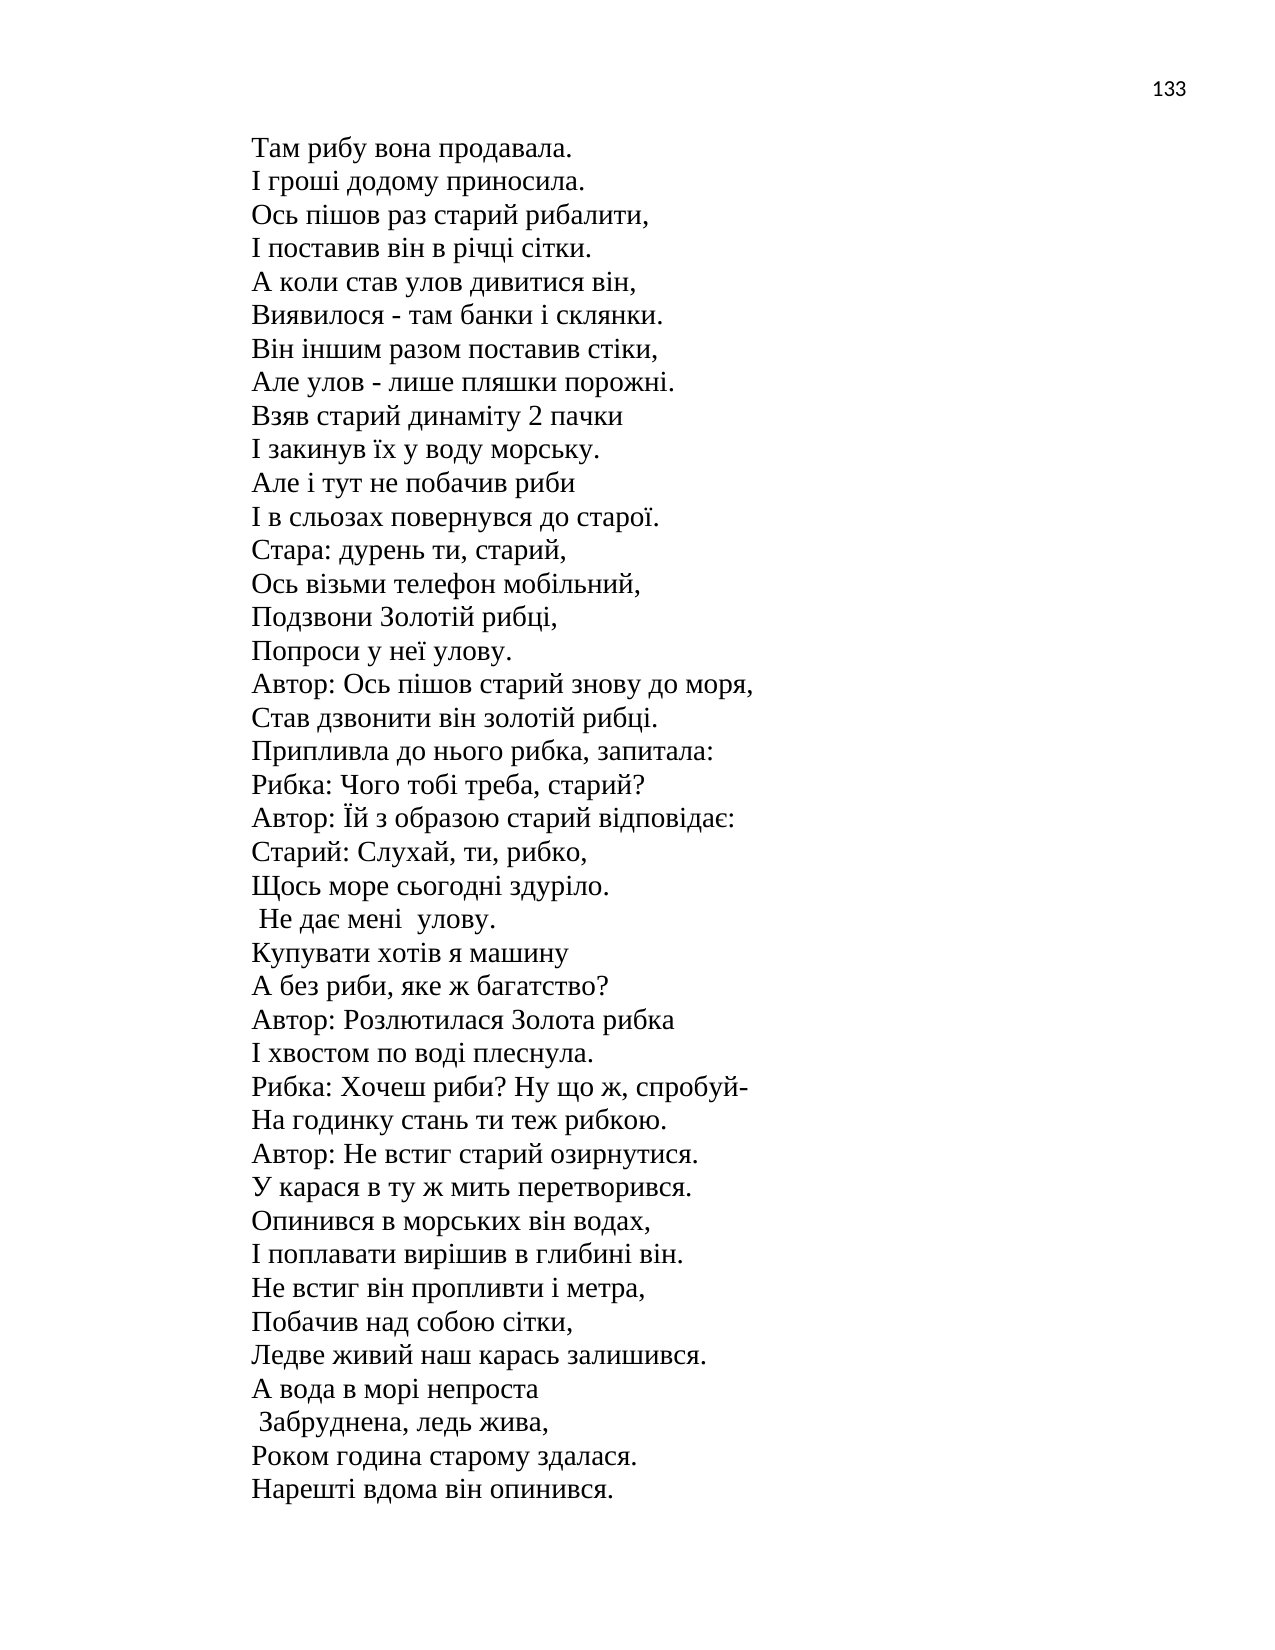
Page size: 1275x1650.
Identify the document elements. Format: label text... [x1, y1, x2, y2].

list А коли став улов дивитися він, [177, 264, 1186, 297]
list Ось пішов раз старий рибалити, [177, 197, 1186, 230]
list Автор: Їй з образою старий відповідає: [177, 801, 1186, 834]
list І поплавати вирішив в глибині він. [177, 1237, 1186, 1270]
list Стара: дурень ти, старий, [177, 532, 1186, 566]
list А вода в морі непроста [177, 1371, 1186, 1404]
list Купувати хотів я машину [177, 935, 1186, 968]
list Автор: Не встиг старий озирнутися. [177, 1136, 1186, 1169]
list Автор: Ось пішов старий знову до моря, [177, 666, 1186, 700]
list Побачив над собою сітки, [177, 1304, 1186, 1337]
list Не дає мені улову. [177, 901, 1186, 935]
list Але і тут не побачив риби [177, 465, 1186, 499]
list Став дзвонити він золотій рибці. [177, 700, 1186, 733]
list У карася в ту ж мить перетворився. [177, 1169, 1186, 1203]
list Там рибу вона продавала. [177, 130, 1186, 163]
list Ось візьми телефон мобільний, [177, 566, 1186, 599]
list І хвостом по воді плеснула. [177, 1035, 1186, 1069]
list На годинку стань ти теж рибкою. [177, 1102, 1186, 1136]
list Подзвони Золотій рибці, [177, 599, 1186, 633]
list Забруднена, ледь жива, [177, 1404, 1186, 1438]
list Ледве живий наш карась залишився. [177, 1337, 1186, 1371]
list Старий: Слухай, ти, рибко, [177, 834, 1186, 868]
list Взяв старий динаміту 2 пачки [177, 398, 1186, 432]
list І поставив він в річці сітки. [177, 230, 1186, 264]
list Виявилося - там банки і склянки. [177, 297, 1186, 331]
list Рибка: Чого тобі треба, старий? [177, 767, 1186, 801]
list І закинув їх у воду морську. [177, 432, 1186, 465]
list Щось море сьогодні здуріло. [177, 868, 1186, 901]
list А без риби, яке ж багатство? [177, 968, 1186, 1002]
list І в сльозах повернувся до старої. [177, 499, 1186, 532]
list Роком година старому здалася. [177, 1438, 1186, 1471]
list Не встиг він пропливти і метра, [177, 1270, 1186, 1304]
list І гроші додому приносила. [177, 163, 1186, 197]
list Опинився в морських він водах, [177, 1203, 1186, 1237]
list Рибка: Хочеш риби? Ну що ж, спробуй- [177, 1069, 1186, 1102]
list Нарешті вдома він опинився. [177, 1471, 1186, 1505]
list Припливла до нього рибка, запитала: [177, 733, 1186, 767]
list Попроси у неї улову. [177, 633, 1186, 666]
list Але улов - лише пляшки порожні. [177, 364, 1186, 398]
list Автор: Розлютилася Золота рибка [177, 1002, 1186, 1035]
list Він іншим разом поставив стіки, [177, 331, 1186, 364]
